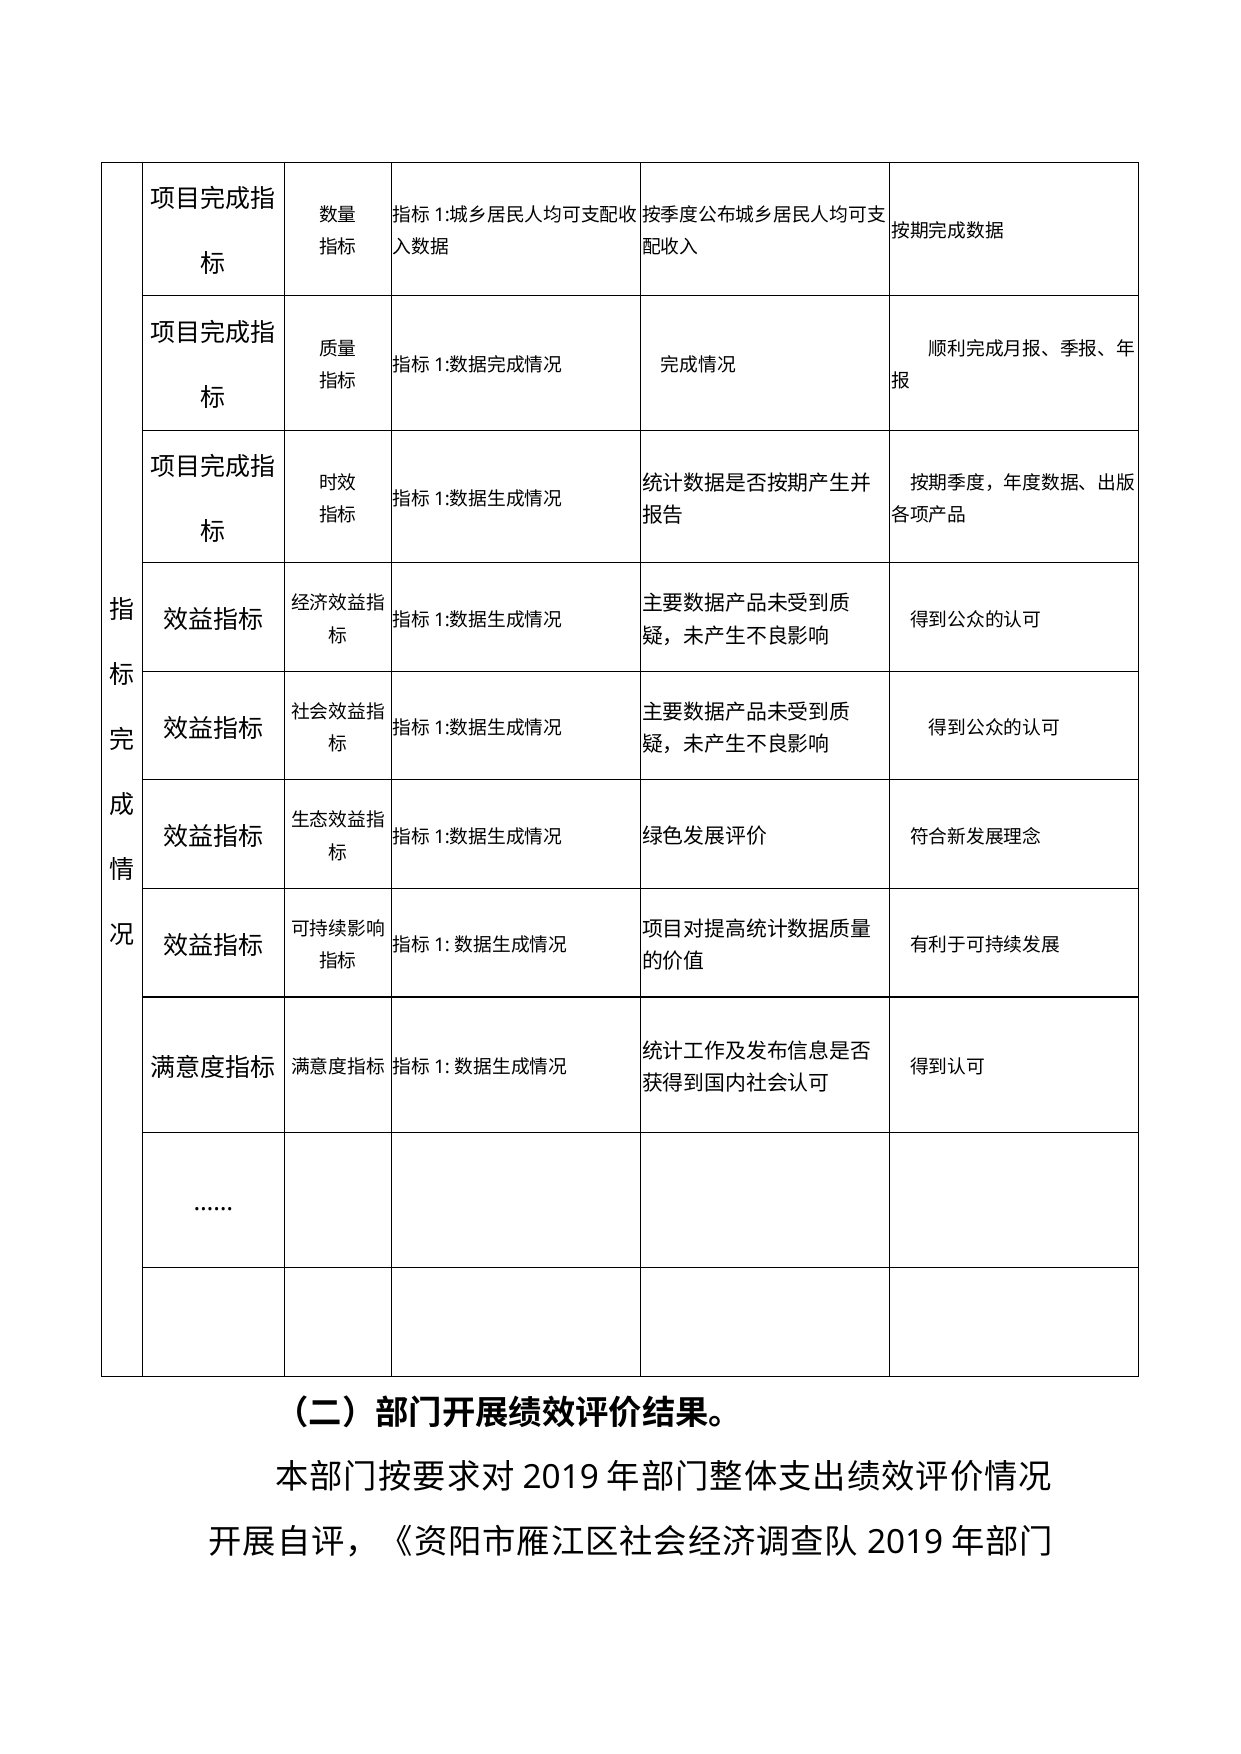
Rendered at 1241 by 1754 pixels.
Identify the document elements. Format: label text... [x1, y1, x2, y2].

table_cell 指标1:城乡居民人均可支配收入数据 [392, 163, 640, 294]
table_cell 指标1:数据完成情况 [392, 296, 640, 430]
table_cell 指标1:数据生成情况 [392, 431, 640, 562]
table_cell 经济效益指标 [285, 563, 391, 671]
table_cell 按季度公布城乡居民人均可支配收入 [641, 163, 889, 294]
table_cell [641, 1133, 889, 1267]
table_cell 统计工作及发布信息是否获得到国内社会认可 [641, 998, 889, 1132]
table_cell 效益指标 [143, 780, 284, 888]
table_cell 主要数据产品未受到质疑，未产生不良影响 [641, 672, 889, 779]
table_cell 绿色发展评价 [641, 780, 889, 888]
table_cell 完成情况 [641, 296, 889, 430]
table_cell 满意度指标 [143, 998, 284, 1132]
table_cell 数量 指标 [285, 163, 391, 294]
table_cell 主要数据产品未受到质疑，未产生不良影响 [641, 563, 889, 671]
table_cell [285, 1268, 391, 1376]
table_cell 有利于可持续发展 [890, 889, 1138, 996]
table_cell [641, 1268, 889, 1376]
table_cell 按期季度，年度数据、出版各项产品 [890, 431, 1138, 562]
table_cell 符合新发展理念 [890, 780, 1138, 888]
table_cell 项目完成指标 [143, 163, 284, 294]
table_cell [392, 1268, 640, 1376]
table_cell 指标1:数据生成情况 [392, 672, 640, 779]
table_cell 生态效益指标 [285, 780, 391, 888]
table_cell 项目完成指标 [143, 296, 284, 430]
table_cell 得到公众的认可 [890, 563, 1138, 671]
table_cell 指标1:数据生成情况 [392, 780, 640, 888]
table_cell 效益指标 [143, 563, 284, 671]
table_cell 得到认可 [890, 998, 1138, 1132]
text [208, 1442, 1053, 1572]
table_cell 效益指标 [143, 889, 284, 996]
table_cell [890, 1268, 1138, 1376]
table_cell 时效 指标 [285, 431, 391, 562]
table_cell 社会效益指标 [285, 672, 391, 779]
table_cell …… [143, 1133, 284, 1267]
table_cell 绩效指标完成情况 [102, 163, 142, 1376]
table_cell 效益指标 [143, 672, 284, 779]
table_cell [285, 1133, 391, 1267]
table_cell 指标1:数据生成情况 [392, 563, 640, 671]
table_cell 项目对提高统计数据质量的价值 [641, 889, 889, 996]
table_cell 统计数据是否按期产生并报告 [641, 431, 889, 562]
table_cell 可持续影响指标 [285, 889, 391, 996]
table_cell 项目完成指标 [143, 431, 284, 562]
table_cell 顺利完成月报、季报、年报 [890, 296, 1138, 430]
table_cell 指标1: 数据生成情况 [392, 889, 640, 996]
table_cell 得到公众的认可 [890, 672, 1138, 779]
table_cell 满意度指标 [285, 998, 391, 1132]
table_cell [143, 1268, 284, 1376]
table_cell 按期完成数据 [890, 163, 1138, 294]
table_cell 指标1: 数据生成情况 [392, 998, 640, 1132]
table_cell [890, 1133, 1138, 1267]
table_cell [392, 1133, 640, 1267]
list 部门开展绩效评价结果。 [208, 1377, 1053, 1442]
table_cell 质量 指标 [285, 296, 391, 430]
